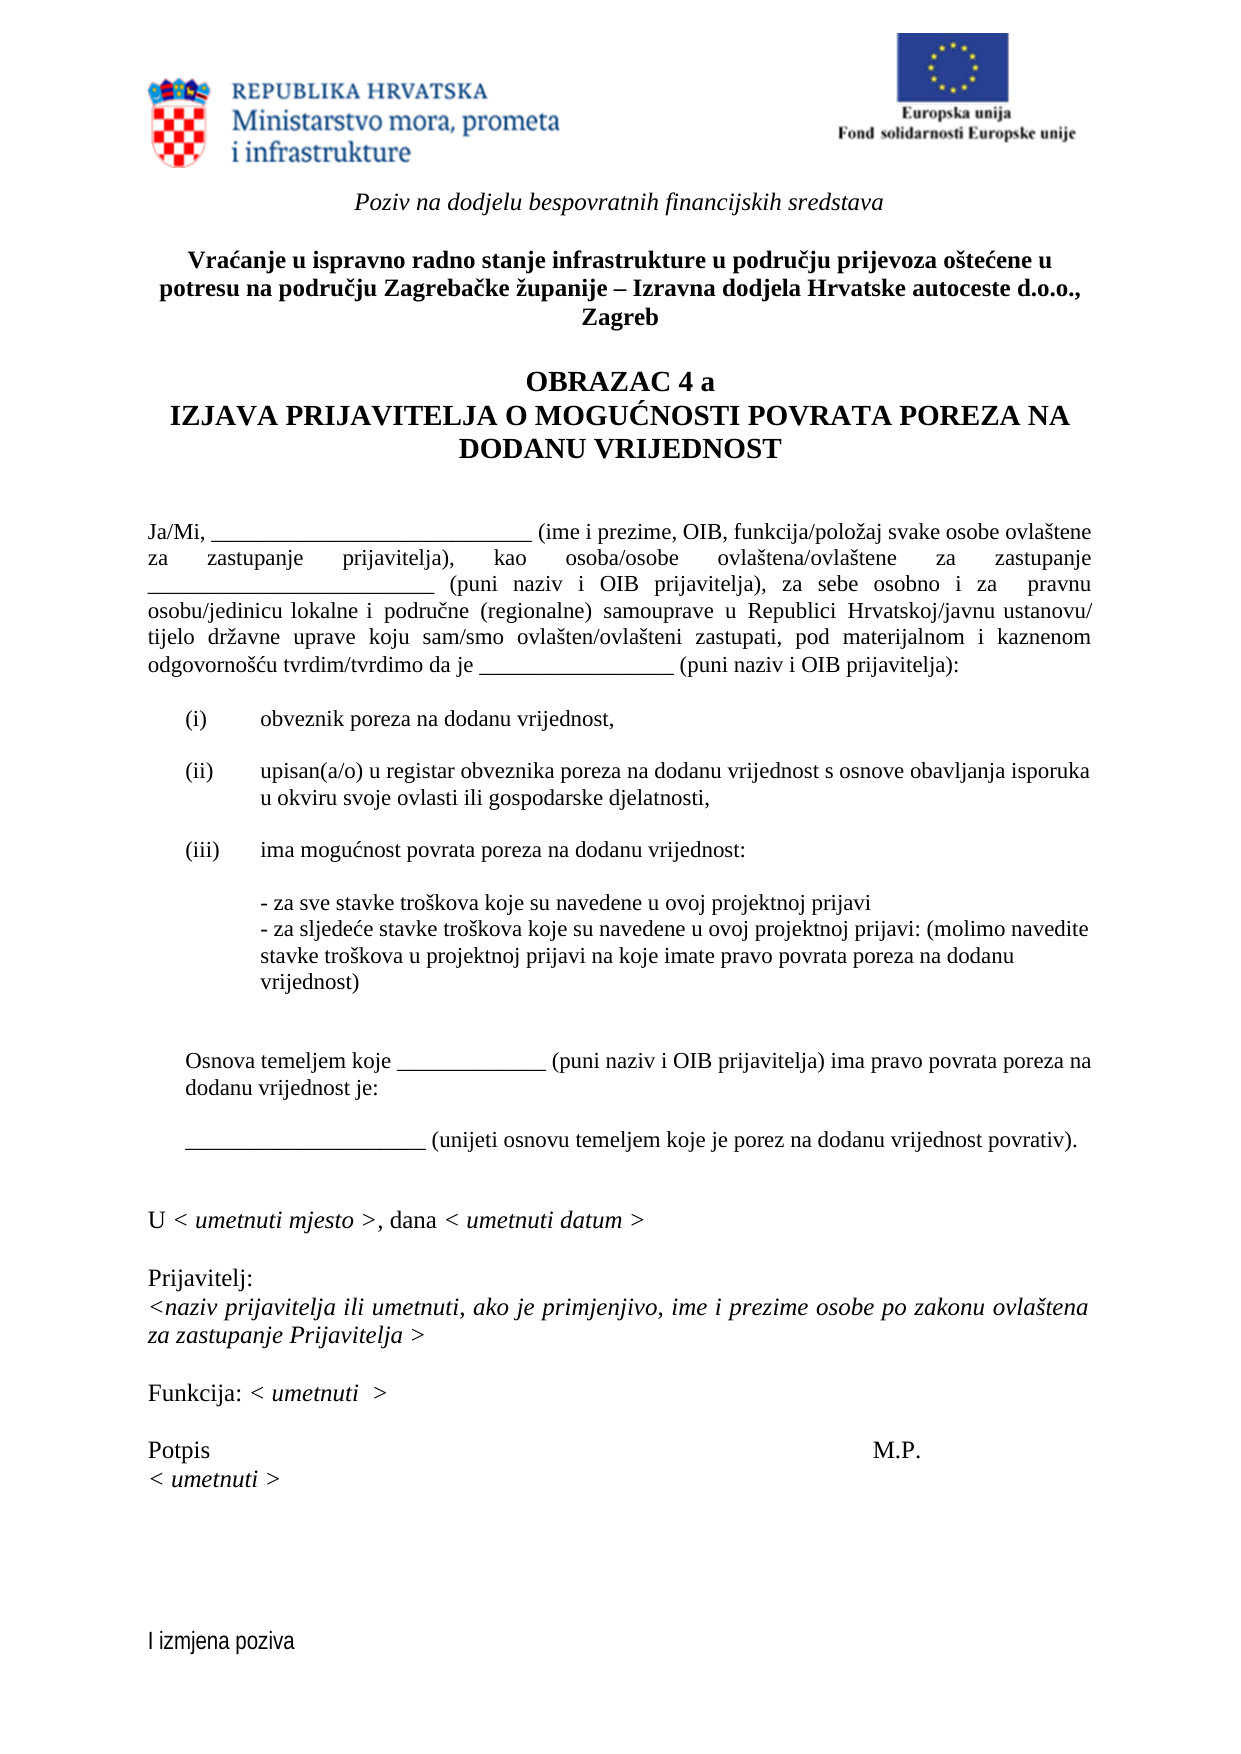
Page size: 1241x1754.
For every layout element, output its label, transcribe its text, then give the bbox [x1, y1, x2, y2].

text OBRAZAC 4 a [148, 364, 1093, 398]
text Vraćanje u ispravno radno stanje infrastrukture u području prijevoza oštećene u potresu na području Zagrebačke županije – Izravna dodjela Hrvatske autoceste d.o.o., Zagreb [148, 245, 1093, 331]
text _____________________ (unijeti osnovu temeljem koje je porez na dodanu vrijednost povrativ). [185, 1126, 1093, 1153]
text Prijavitelj: [148, 1263, 1093, 1292]
text IZJAVA PRIJAVITELJA O MOGUĆNOSTI POVRATA POREZA NA DODANU VRIJEDNOST [148, 398, 1093, 465]
list obveznik poreza na dodanu vrijednost, [185, 705, 1093, 731]
picture [822, 33, 1093, 168]
text U < umetnuti mjesto >, dana < umetnuti datum > [148, 1205, 1093, 1234]
picture [147, 78, 560, 168]
text Osnova temeljem koje _____________ (puni naziv i OIB prijavitelja) ima pravo povrata poreza na dodanu vrijednost je: [185, 1047, 1093, 1100]
list - za sve stavke troškova koje su navedene u ovoj projektnoj prijavi [260, 889, 1093, 916]
text < umetnuti > [148, 1464, 1093, 1493]
text Poziv na dodjelu bespovratnih financijskih sredstava [148, 187, 1093, 216]
text Funkcija: < umetnuti > [148, 1378, 1093, 1407]
text Ja/Mi, ____________________________ (ime i prezime, OIB, funkcija/položaj svake osobe ovlaštene za zastupanje prijavitelja), kao osoba/osobe ovlaštena/ovlaštene za zastupanje _________________________ (puni naziv i OIB prijavitelja), za sebe osobno i za pravnu osobu/jedinicu lokalne i područne (regionalne) samouprave u Republici Hrvatskoj/javnu ustanovu/ tijelo državne uprave koju sam/smo ovlašten/ovlašteni zastupati, pod materijalnom i kaznenom odgovornošću tvrdim/tvrdimo da je _________________ (puni naziv i OIB prijavitelja): [148, 518, 1093, 678]
list - za sljedeće stavke troškova koje su navedene u ovoj projektnoj prijavi: (molimo navedite stavke troškova u projektnoj prijavi na koje imate pravo povrata poreza na dodanu vrijednost) [260, 916, 1093, 994]
text Potpis M.P. [148, 1435, 1093, 1464]
text <naziv prijavitelja ili umetnuti, ako je primjenjivo, ime i prezime osobe po zakonu ovlaštena za zastupanje Prijavitelja > [148, 1292, 1093, 1349]
list upisan(a/o) u registar obveznika poreza na dodanu vrijednost s osnove obavljanja isporuka u okviru svoje ovlasti ili gospodarske djelatnosti, [185, 757, 1093, 810]
list ima mogućnost povrata poreza na dodanu vrijednost: [185, 836, 1093, 863]
